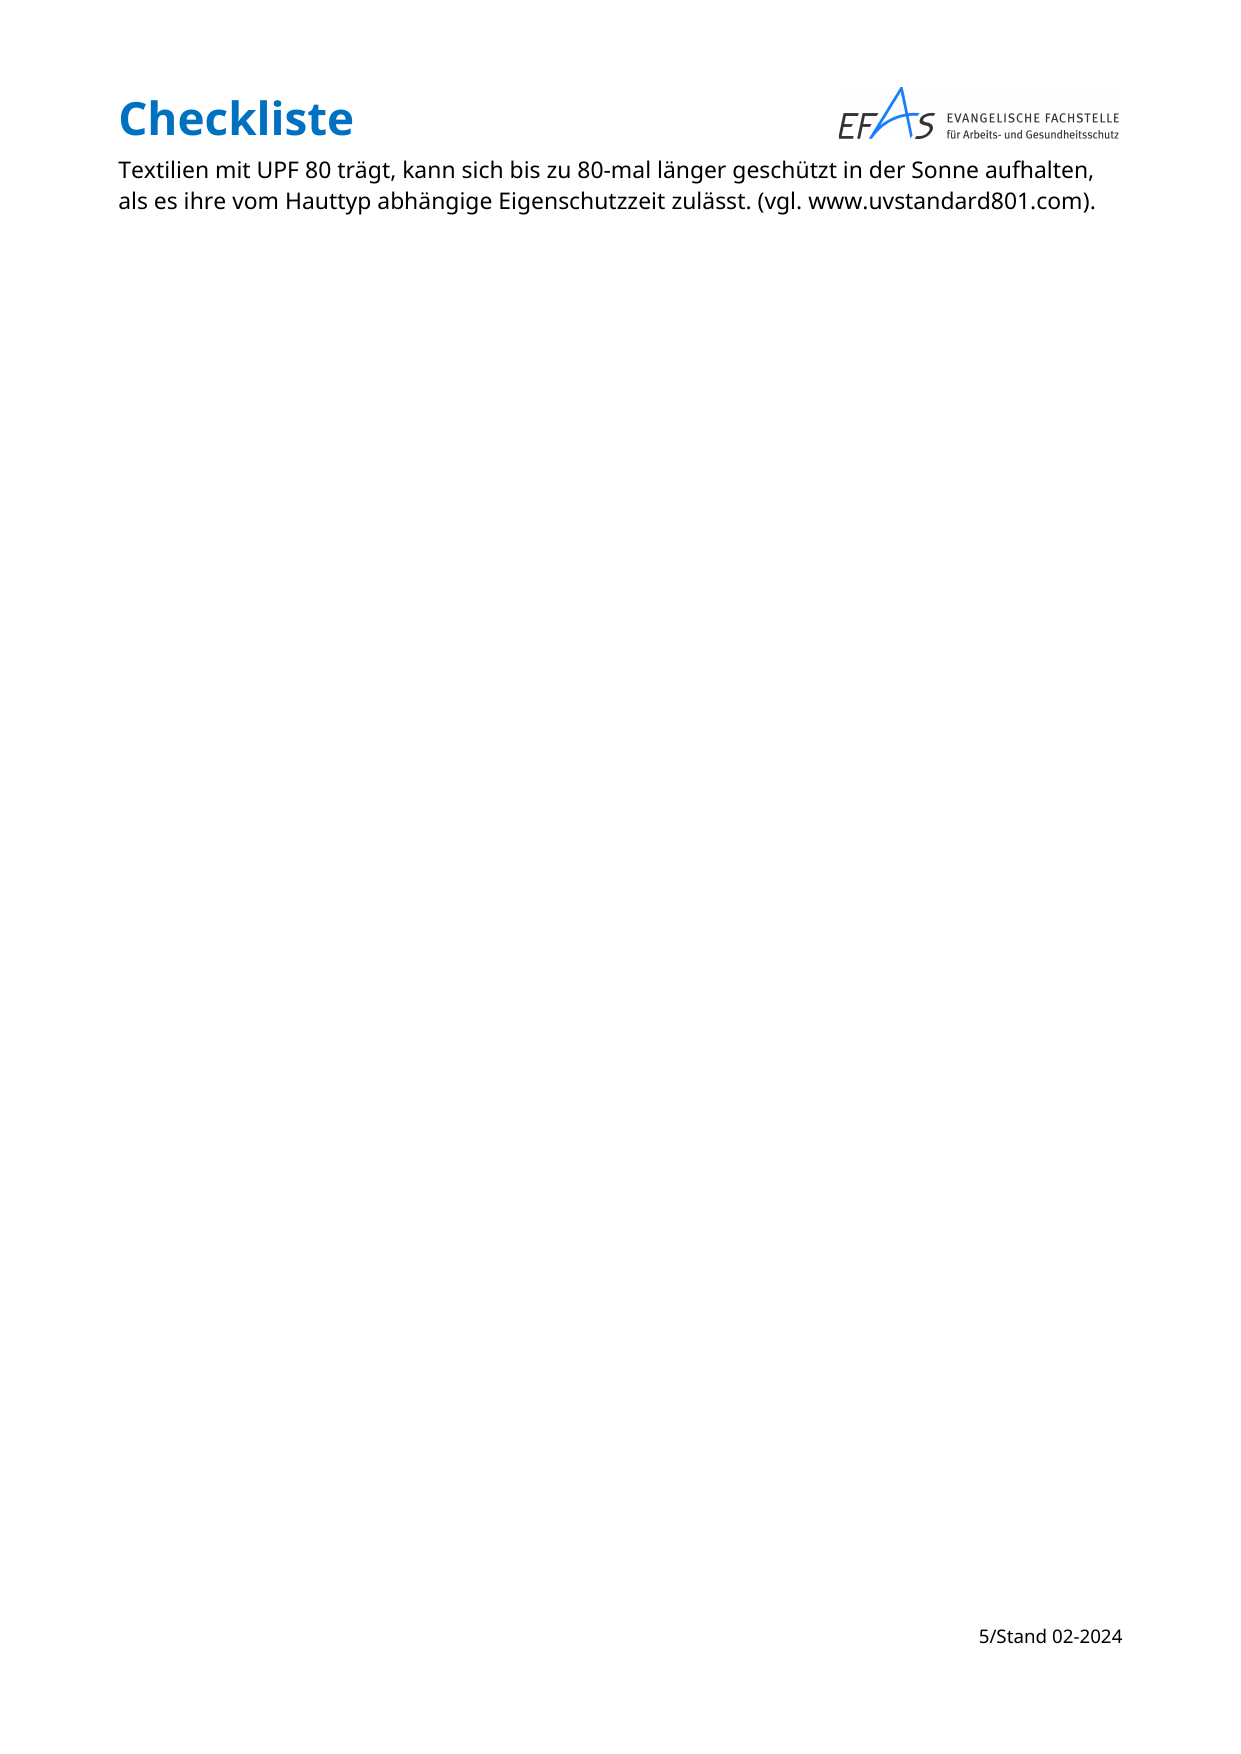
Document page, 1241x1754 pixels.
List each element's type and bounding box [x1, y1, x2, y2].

picture [838, 87, 1119, 139]
text [118, 153, 1122, 216]
